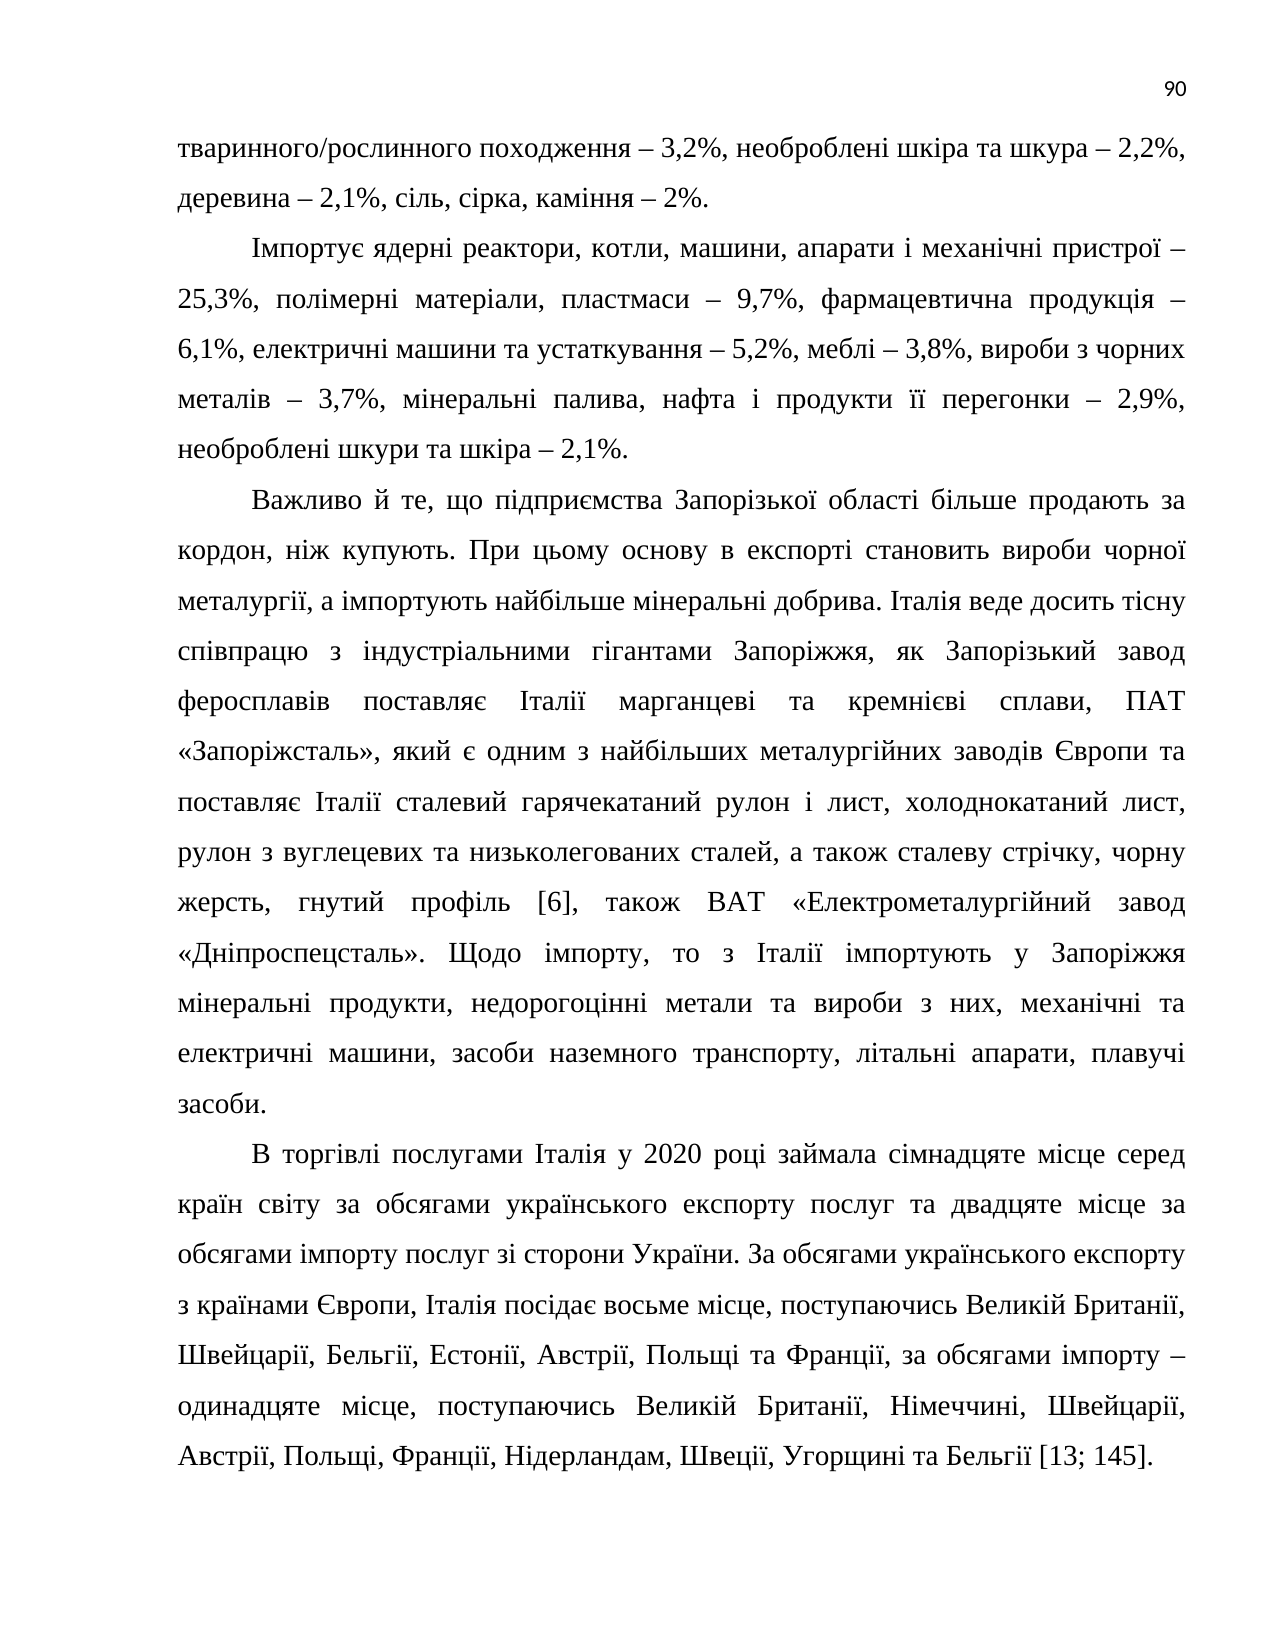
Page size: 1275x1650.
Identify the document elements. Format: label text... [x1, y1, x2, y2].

text Важливо й те, що підприємства Запорізької області більше продають за кордон, ніж купують. При цьому основу в експорті становить вироби чорної металургії, а імпортують найбільше мінеральні добрива. Італія веде досить тісну співпрацю з індустріальними гігантами Запоріжжя, як Запорізький завод феросплавів поставляє Італії марганцеві та кремнієві сплави, ПАТ «Запоріжсталь», який є одним з найбільших металургійних заводів Європи та поставляє Італії сталевий гарячекатаний рулон і лист, холоднокатаний лист, рулон з вуглецевих та низьколегованих сталей, а також сталеву стрічку, чорну жерсть, гнутий профіль [6], також ВАТ «Електрометалургійний завод «Дніпроспецсталь». Щодо імпорту, то з Італії імпортують у Запоріжжя мінеральні продукти, недорогоцінні метали та вироби з них, механічні та електричні машини, засоби наземного транспорту, літальні апарати, плавучі засоби. [177, 482, 1186, 1119]
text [177, 130, 1186, 214]
text Імпортує ядерні реактори, котли, машини, апарати і механічні пристрої – 25,3%, полімерні матеріали, пластмаси – 9,7%, фармацевтична продукція – 6,1%, електричні машини та устаткування – 5,2%, меблі – 3,8%, вироби з чорних металів – 3,7%, мінеральні палива, нафта і продукти її перегонки – 2,9%, необроблені шкури та шкіра – 2,1%. [177, 230, 1186, 465]
text В торгівлі послугами Італія у 2020 році займала сімнадцяте місце серед країн світу за обсягами українського експорту послуг та двадцяте місце за обсягами імпорту послуг зі сторони України. За обсягами українського експорту з країнами Європи, Італія посідає восьме місце, поступаючись Великій Британії, Швейцарії, Бельгії, Естонії, Австрії, Польщі та Франції, за обсягами імпорту – одинадцяте місце, поступаючись Великій Британії, Німеччині, Швейцарії, Австрії, Польщі, Франції, Нідерландам, Швеції, Угорщині та Бельгії [13; 145]. [177, 1136, 1186, 1471]
